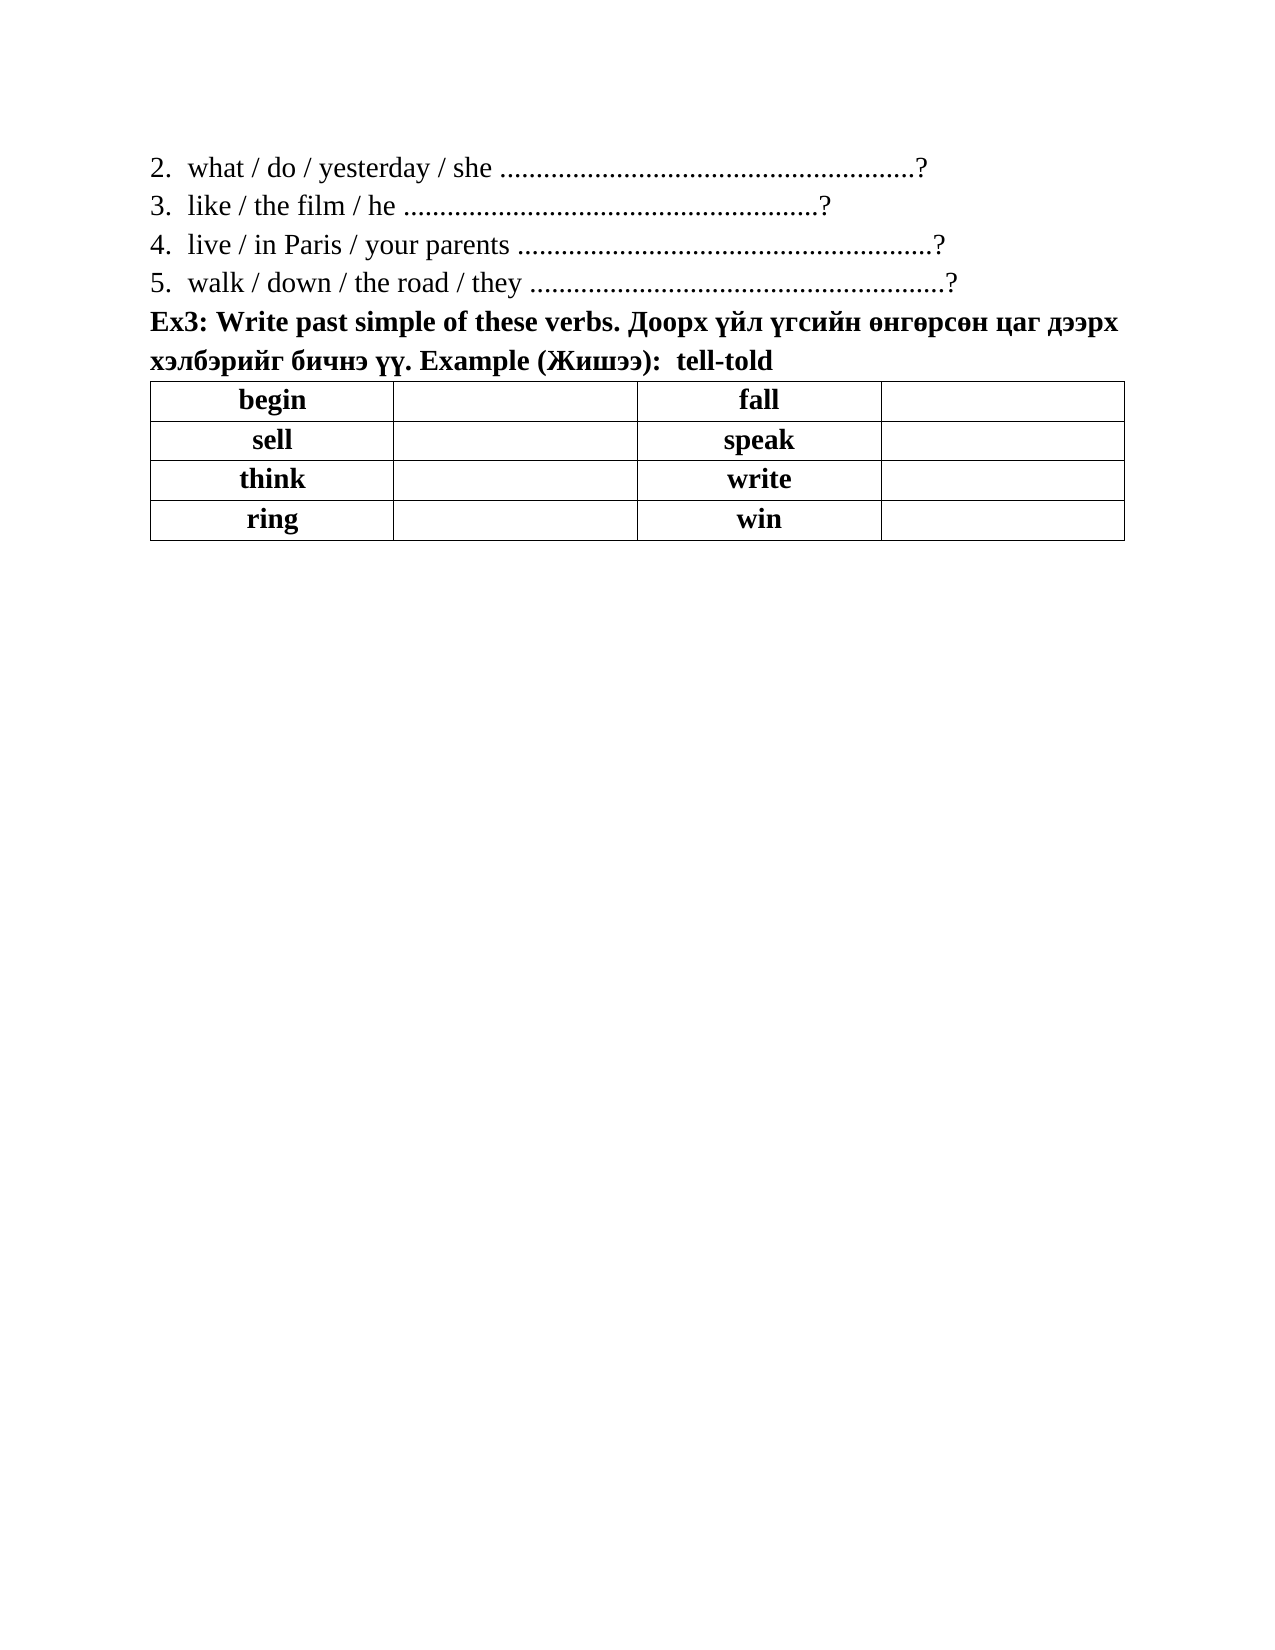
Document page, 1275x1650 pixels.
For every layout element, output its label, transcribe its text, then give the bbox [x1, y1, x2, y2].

table_cell think [151, 461, 393, 500]
list like / the film / he .........................................................? [150, 188, 1125, 222]
table_cell [394, 461, 637, 500]
list live / in Paris / your parents .........................................................? [150, 227, 1125, 261]
list walk / down / the road / they .........................................................? [150, 266, 1125, 299]
list what / do / yesterday / she .........................................................? [150, 150, 1125, 183]
table_cell [394, 422, 637, 460]
table_cell ring [151, 501, 393, 539]
table_cell win [638, 501, 881, 539]
table_header [394, 382, 637, 421]
text Ex3: Write past simple of these verbs. Доорх үйл үгсийн өнгөрсөн цаг дээрх хэлбэрийг бичнэ үү. Example (Жишээ): tell-told [150, 304, 1125, 376]
table_cell [394, 501, 637, 539]
table_cell sell [151, 422, 393, 460]
table_header [882, 382, 1124, 421]
table_cell [882, 501, 1124, 539]
table_cell speak [638, 422, 881, 460]
table_cell [882, 422, 1124, 460]
table_cell write [638, 461, 881, 500]
table_header fall [638, 382, 881, 421]
table_header begin [151, 382, 393, 421]
table_cell [882, 461, 1124, 500]
